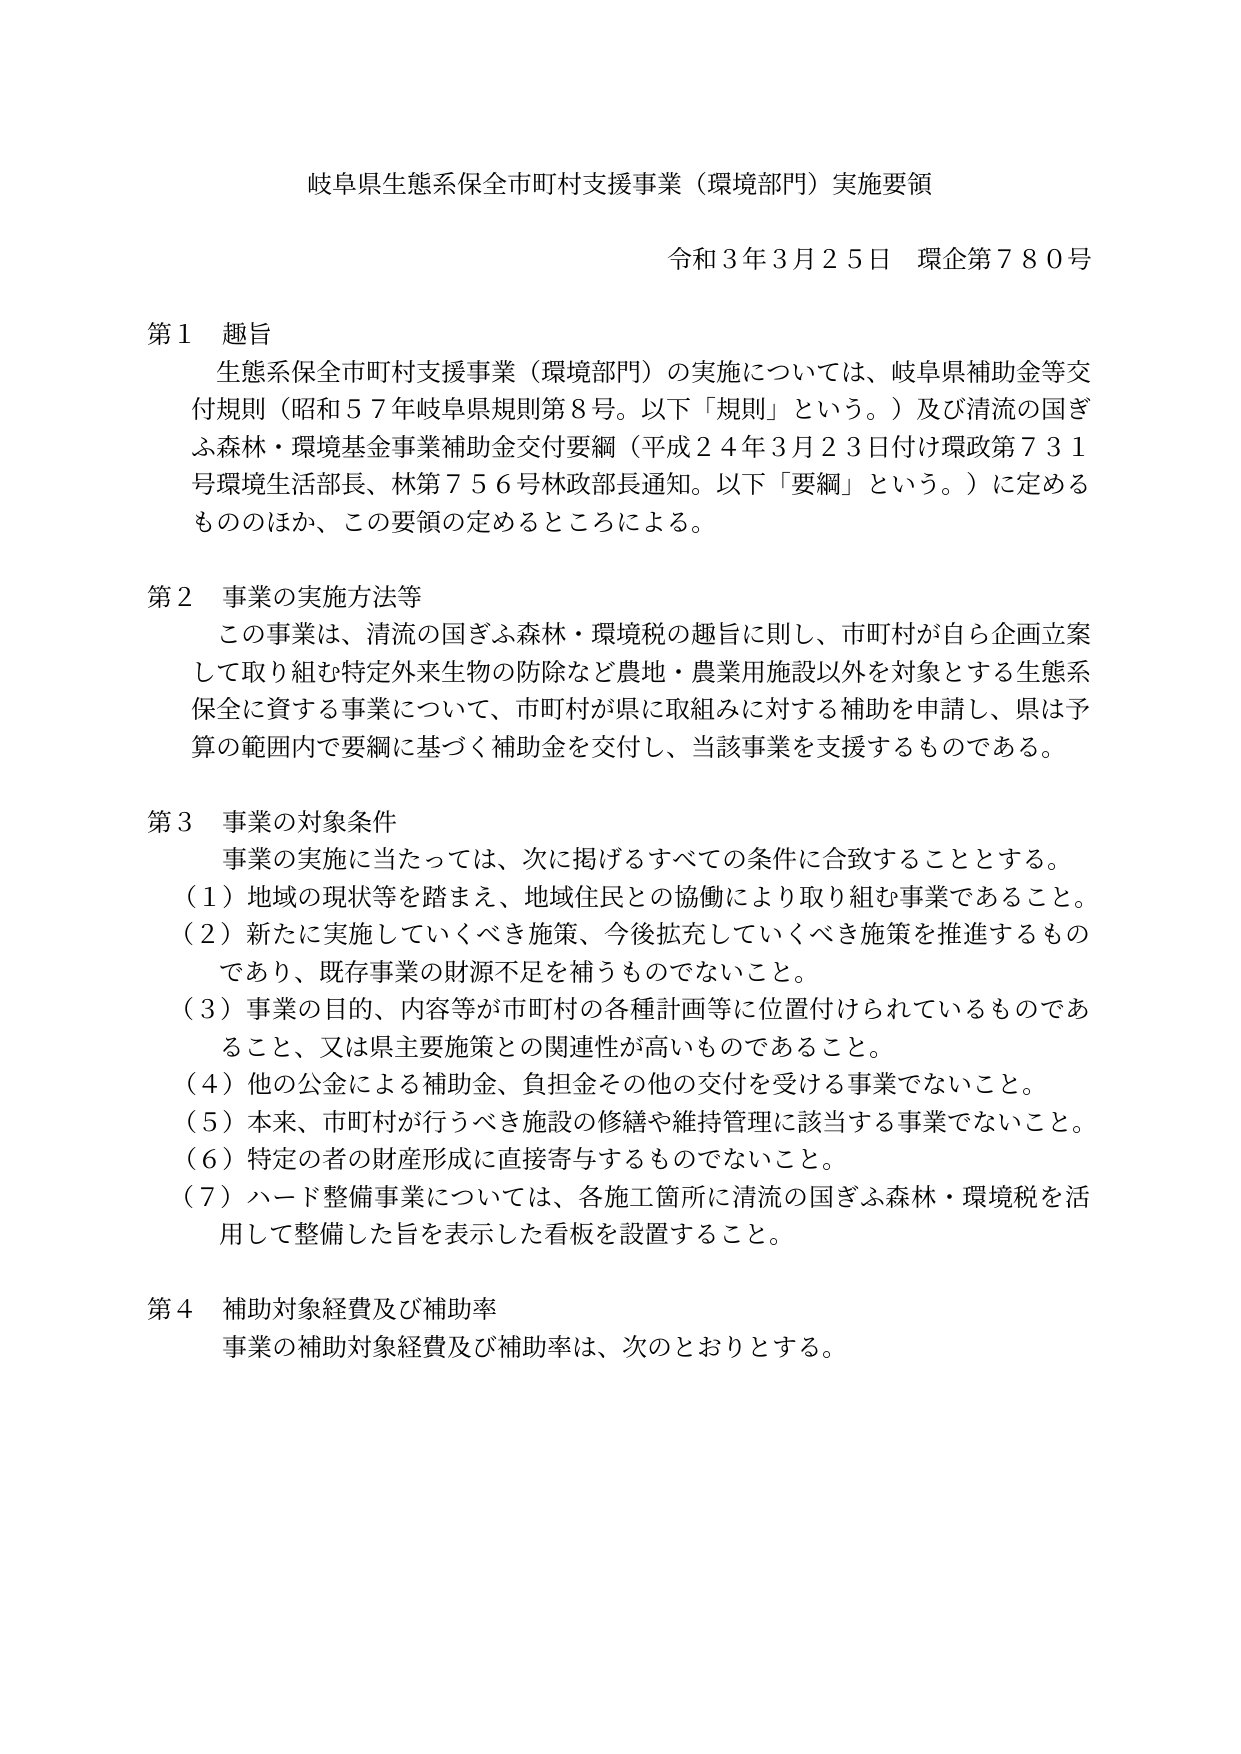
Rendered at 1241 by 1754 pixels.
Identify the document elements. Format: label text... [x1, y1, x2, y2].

text （７）ハード整備事業については、各施工箇所に清流の国ぎふ森林・環境税を活用して整備した旨を表示した看板を設置すること。 [169, 1177, 1092, 1252]
text 令和３年３月２５日 環企第７８０号 [148, 239, 1092, 277]
text 第４ 補助対象経費及び補助率 [148, 1289, 1092, 1327]
text （３）事業の目的、内容等が市町村の各種計画等に位置付けられているものであること、又は県主要施策との関連性が高いものであること。 [169, 989, 1092, 1064]
text この事業は、清流の国ぎふ森林・環境税の趣旨に則し、市町村が自ら企画立案して取り組む特定外来生物の防除など農地・農業用施設以外を対象とする生態系保全に資する事業について、市町村が県に取組みに対する補助を申請し、県は予算の範囲内で要綱に基づく補助金を交付し、当該事業を支援するものである。 [191, 614, 1092, 764]
text 生態系保全市町村支援事業（環境部門）の実施については、岐阜県補助金等交付規則（昭和５７年岐阜県規則第８号。以下「規則」という。）及び清流の国ぎふ森林・環境基金事業補助金交付要綱（平成２４年３月２３日付け環政第７３１号環境生活部長、林第７５６号林政部長通知。以下「要綱」という。）に定めるもののほか、この要領の定めるところによる。 [191, 352, 1092, 539]
text 岐阜県生態系保全市町村支援事業（環境部門）実施要領 [148, 164, 1092, 202]
text 第２ 事業の実施方法等 [148, 577, 1092, 614]
text 事業の補助対象経費及び補助率は、次のとおりとする。 [148, 1327, 1092, 1364]
text （２）新たに実施していくべき施策、今後拡充していくべき施策を推進するものであり、既存事業の財源不足を補うものでないこと。 [169, 914, 1092, 989]
text （４）他の公金による補助金、負担金その他の交付を受ける事業でないこと。 [148, 1064, 1092, 1102]
text 第３ 事業の対象条件 [148, 802, 1092, 839]
text （１）地域の現状等を踏まえ、地域住民との協働により取り組む事業であること。 [148, 877, 1092, 914]
text 事業の実施に当たっては、次に掲げるすべての条件に合致することとする。 [148, 839, 1092, 877]
text （５）本来、市町村が行うべき施設の修繕や維持管理に該当する事業でないこと。 [148, 1102, 1092, 1139]
text 第１ 趣旨 [148, 314, 1092, 352]
text （６）特定の者の財産形成に直接寄与するものでないこと。 [148, 1139, 1092, 1177]
